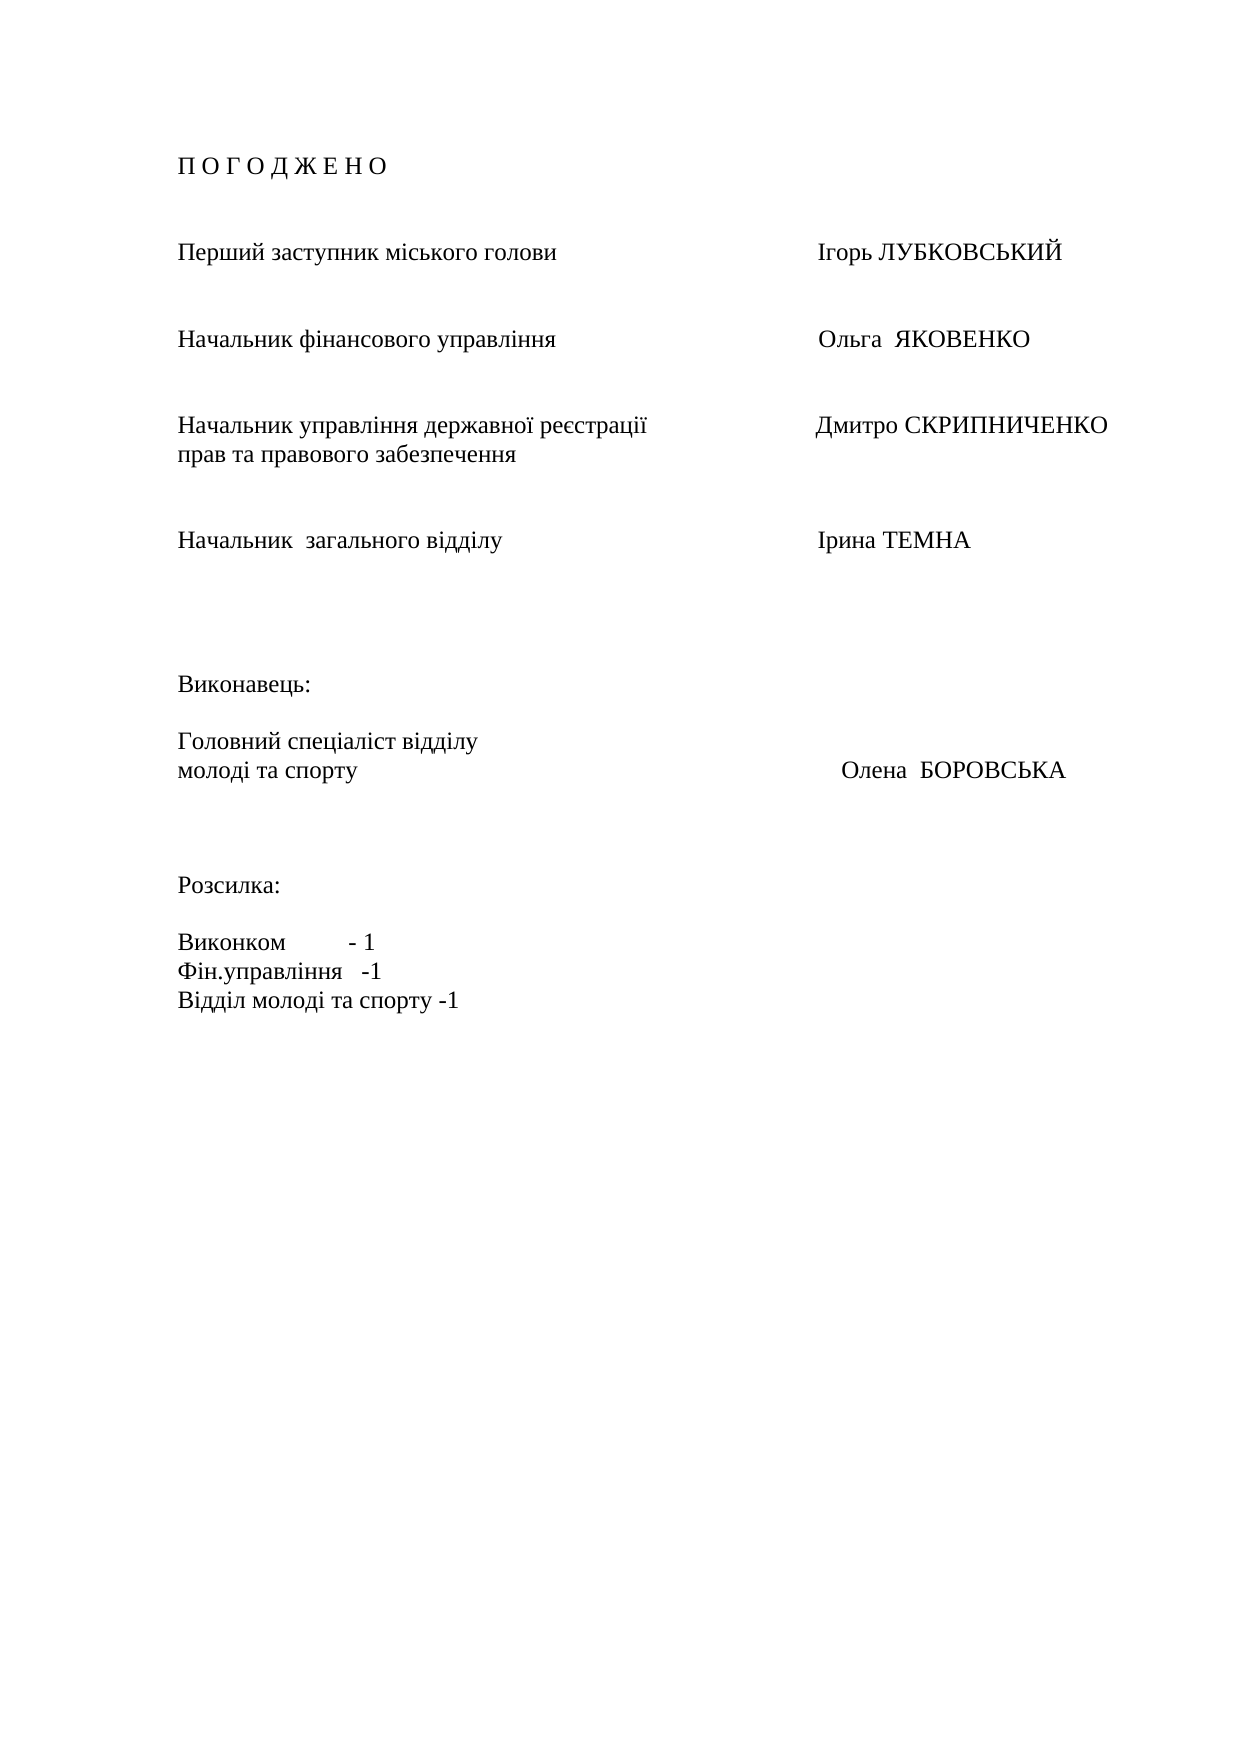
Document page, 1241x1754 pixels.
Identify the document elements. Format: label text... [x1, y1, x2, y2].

text Начальник управління державної реєстрації Дмитро СКРИПНИЧЕНКО [177, 410, 1167, 439]
text Начальник загального відділу Ірина ТЕМНА [177, 525, 1167, 554]
text Головний спеціаліст відділу [177, 726, 1167, 755]
text Фін.управління -1 [177, 956, 1167, 985]
text Начальник фінансового управління Ольга ЯКОВЕНКО [177, 324, 1167, 352]
text Відділ молоді та спорту -1 [177, 985, 1167, 1014]
text П О Г О Д Ж Е Н О [177, 151, 1167, 180]
text Перший заступник міського голови Ігорь ЛУБКОВСЬКИЙ [177, 237, 1167, 266]
text Виконавець: [177, 669, 1167, 697]
text молоді та спорту Олена БОРОВСЬКА [177, 755, 1167, 784]
text Виконком - 1 [177, 927, 1167, 956]
text Розсилка: [177, 870, 1167, 899]
text прав та правового забезпечення [177, 439, 1167, 467]
